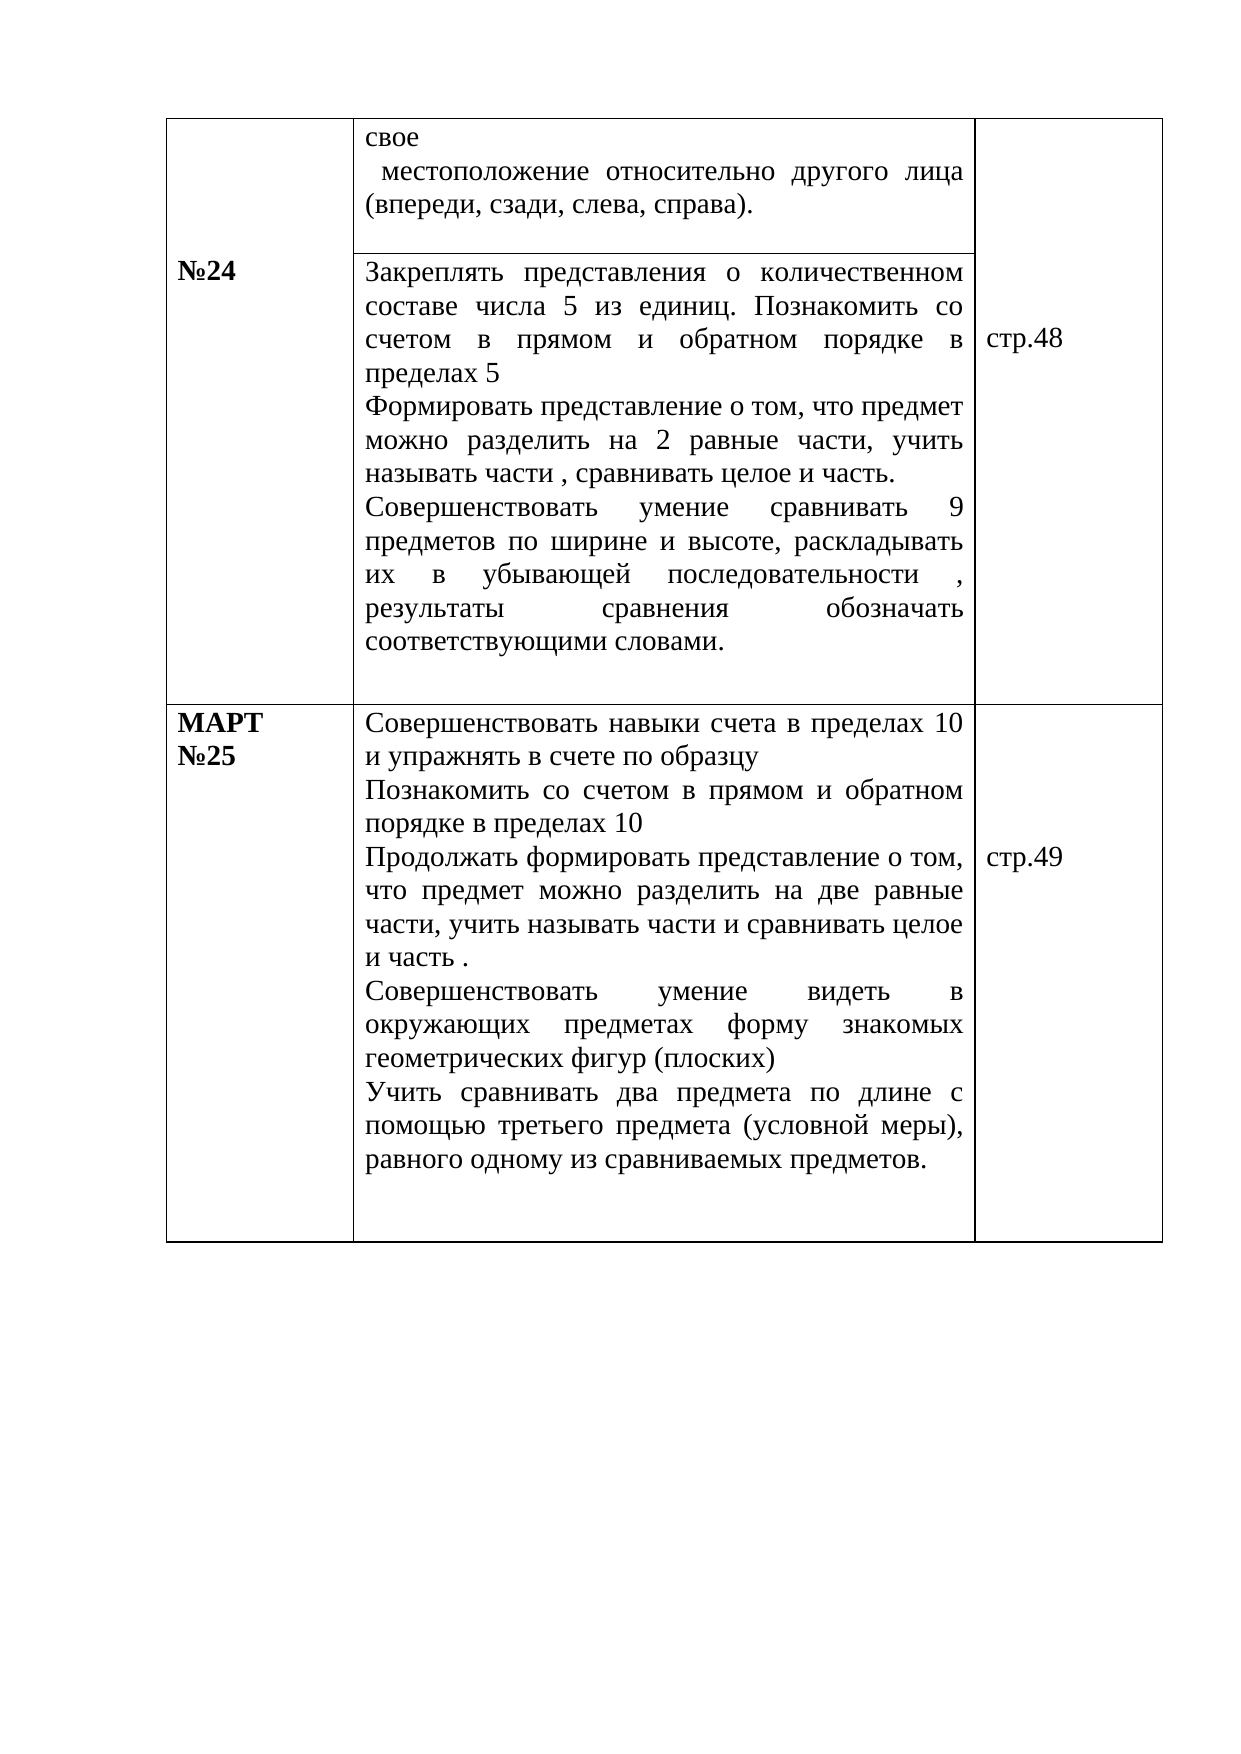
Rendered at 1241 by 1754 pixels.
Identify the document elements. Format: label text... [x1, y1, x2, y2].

table_cell стр.49 [976, 705, 1162, 1241]
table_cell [354, 119, 974, 253]
table_cell Совершенствовать навыки счета в пределах 10 и упражнять в счете по образцу Познакомить со счетом в прямом и обратном порядке в пределах 10 Продолжать формировать представление о том, что предмет можно разделить на две равные части, учить называть части и сравнивать целое и часть . Совершенствовать умение видеть в окружающих предметах форму знакомых геометрических фигур (плоских) Учить сравнивать два предмета по длине с помощью третьего предмета (условной меры), равного одному из сравниваемых предметов. [354, 705, 974, 1241]
table_cell МАРТ №25 [167, 705, 353, 1241]
table_cell Закреплять представления о количественном составе числа 5 из единиц. Познакомить со счетом в прямом и обратном порядке в пределах 5 Формировать представление о том, что предмет можно разделить на 2 равные части, учить называть части , сравнивать целое и часть. Совершенствовать умение сравнивать 9 предметов по ширине и высоте, раскладывать их в убывающей последовательности , результаты сравнения обозначать соответствующими словами. [354, 254, 974, 704]
